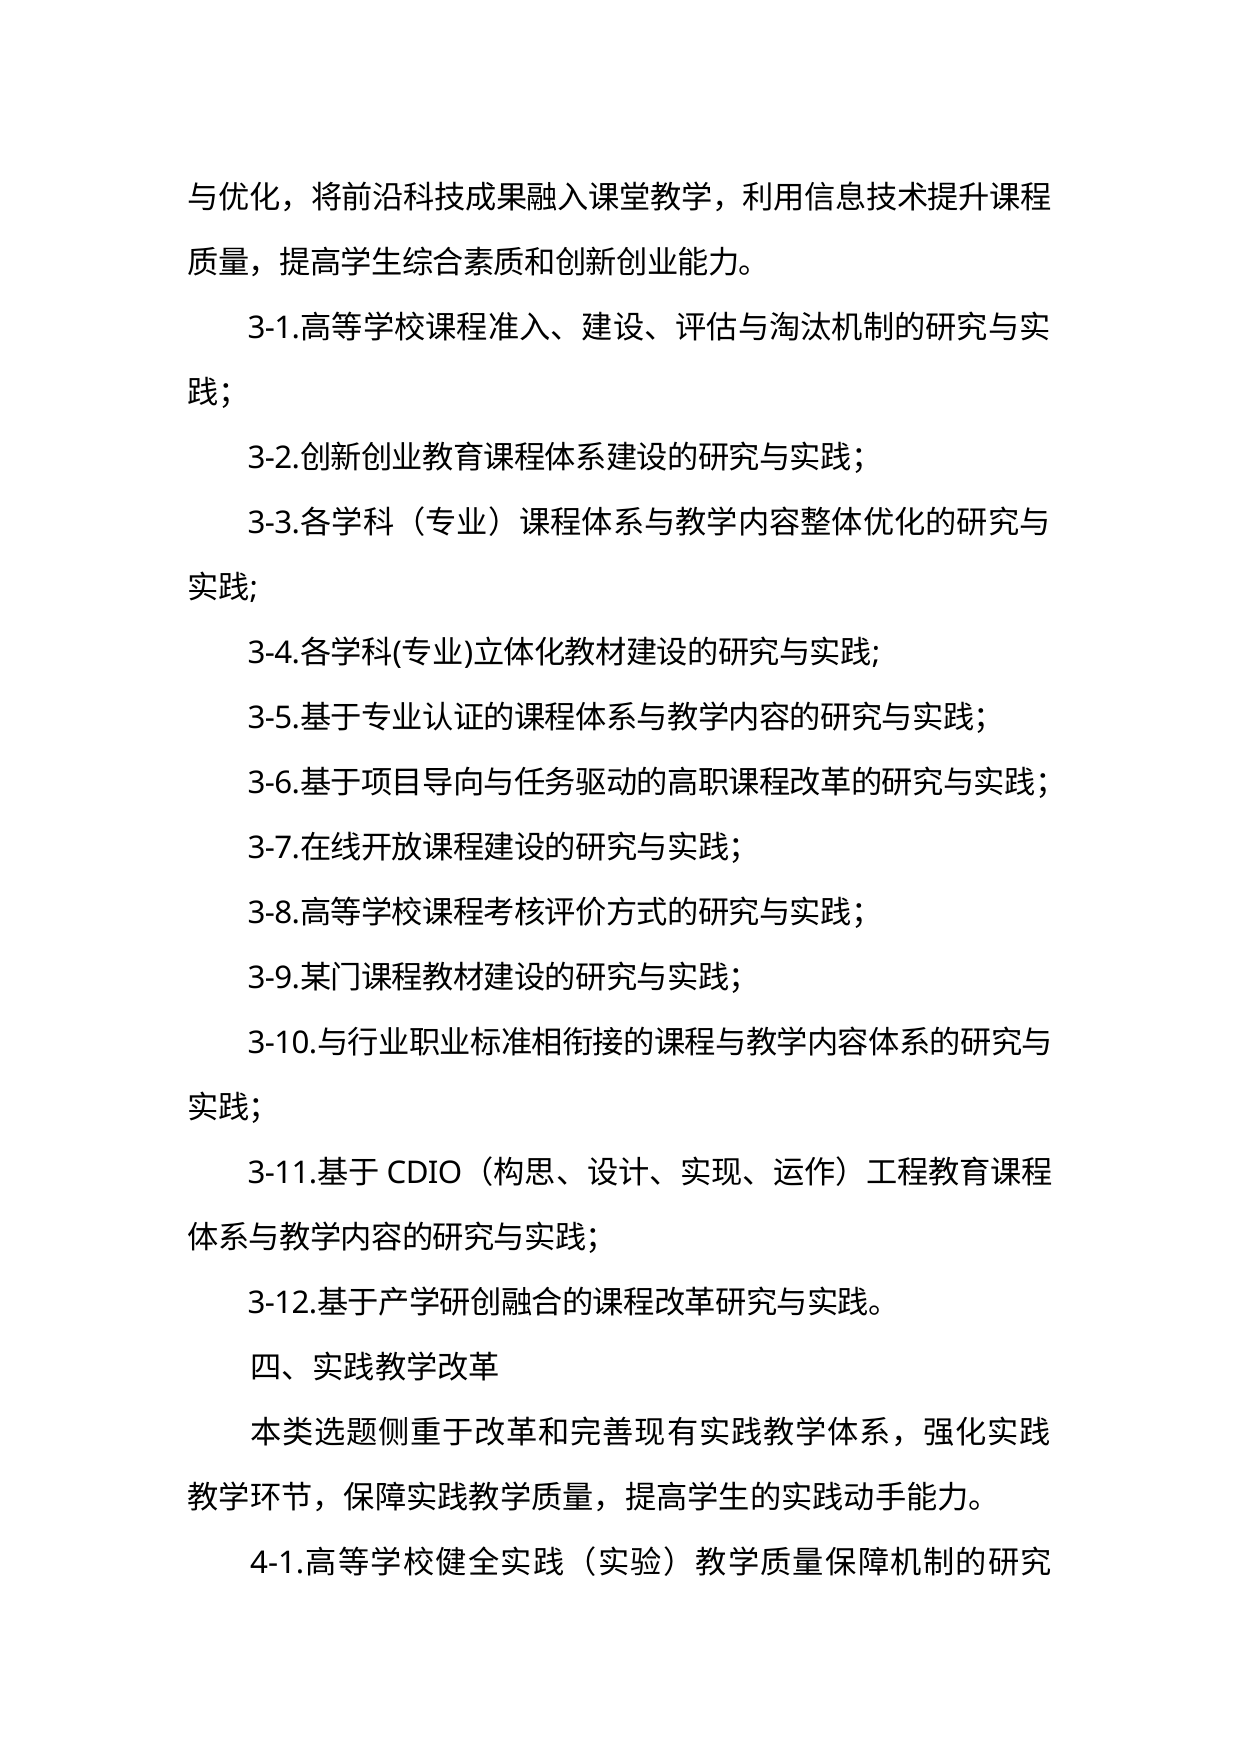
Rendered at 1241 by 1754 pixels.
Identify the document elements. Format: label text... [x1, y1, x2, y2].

text 3-1.高等学校课程准入、建设、评估与淘汰机制的研究与实践； [187, 292, 1053, 422]
text 3-11.基于CDIO（构思、设计、实现、运作）工程教育课程体系与教学内容的研究与实践； [187, 1137, 1053, 1267]
text 3-3.各学科（专业）课程体系与教学内容整体优化的研究与实践; [187, 487, 1053, 617]
text 3-5.基于专业认证的课程体系与教学内容的研究与实践； [187, 682, 1053, 747]
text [187, 162, 1053, 292]
text 四、实践教学改革 [187, 1332, 1053, 1397]
text 3-7.在线开放课程建设的研究与实践； [187, 812, 1053, 877]
text 3-10.与行业职业标准相衔接的课程与教学内容体系的研究与实践； [187, 1007, 1053, 1137]
text 3-6.基于项目导向与任务驱动的高职课程改革的研究与实践； [187, 747, 1053, 812]
text 3-2.创新创业教育课程体系建设的研究与实践； [187, 422, 1053, 487]
text 3-9.某门课程教材建设的研究与实践； [187, 942, 1053, 1007]
text 本类选题侧重于改革和完善现有实践教学体系，强化实践教学环节，保障实践教学质量，提高学生的实践动手能力。 [187, 1397, 1053, 1527]
text 3-8.高等学校课程考核评价方式的研究与实践； [187, 877, 1053, 942]
text 3-4.各学科(专业)立体化教材建设的研究与实践; [187, 617, 1053, 682]
text 3-12.基于产学研创融合的课程改革研究与实践。 [187, 1267, 1053, 1332]
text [187, 1527, 1053, 1592]
